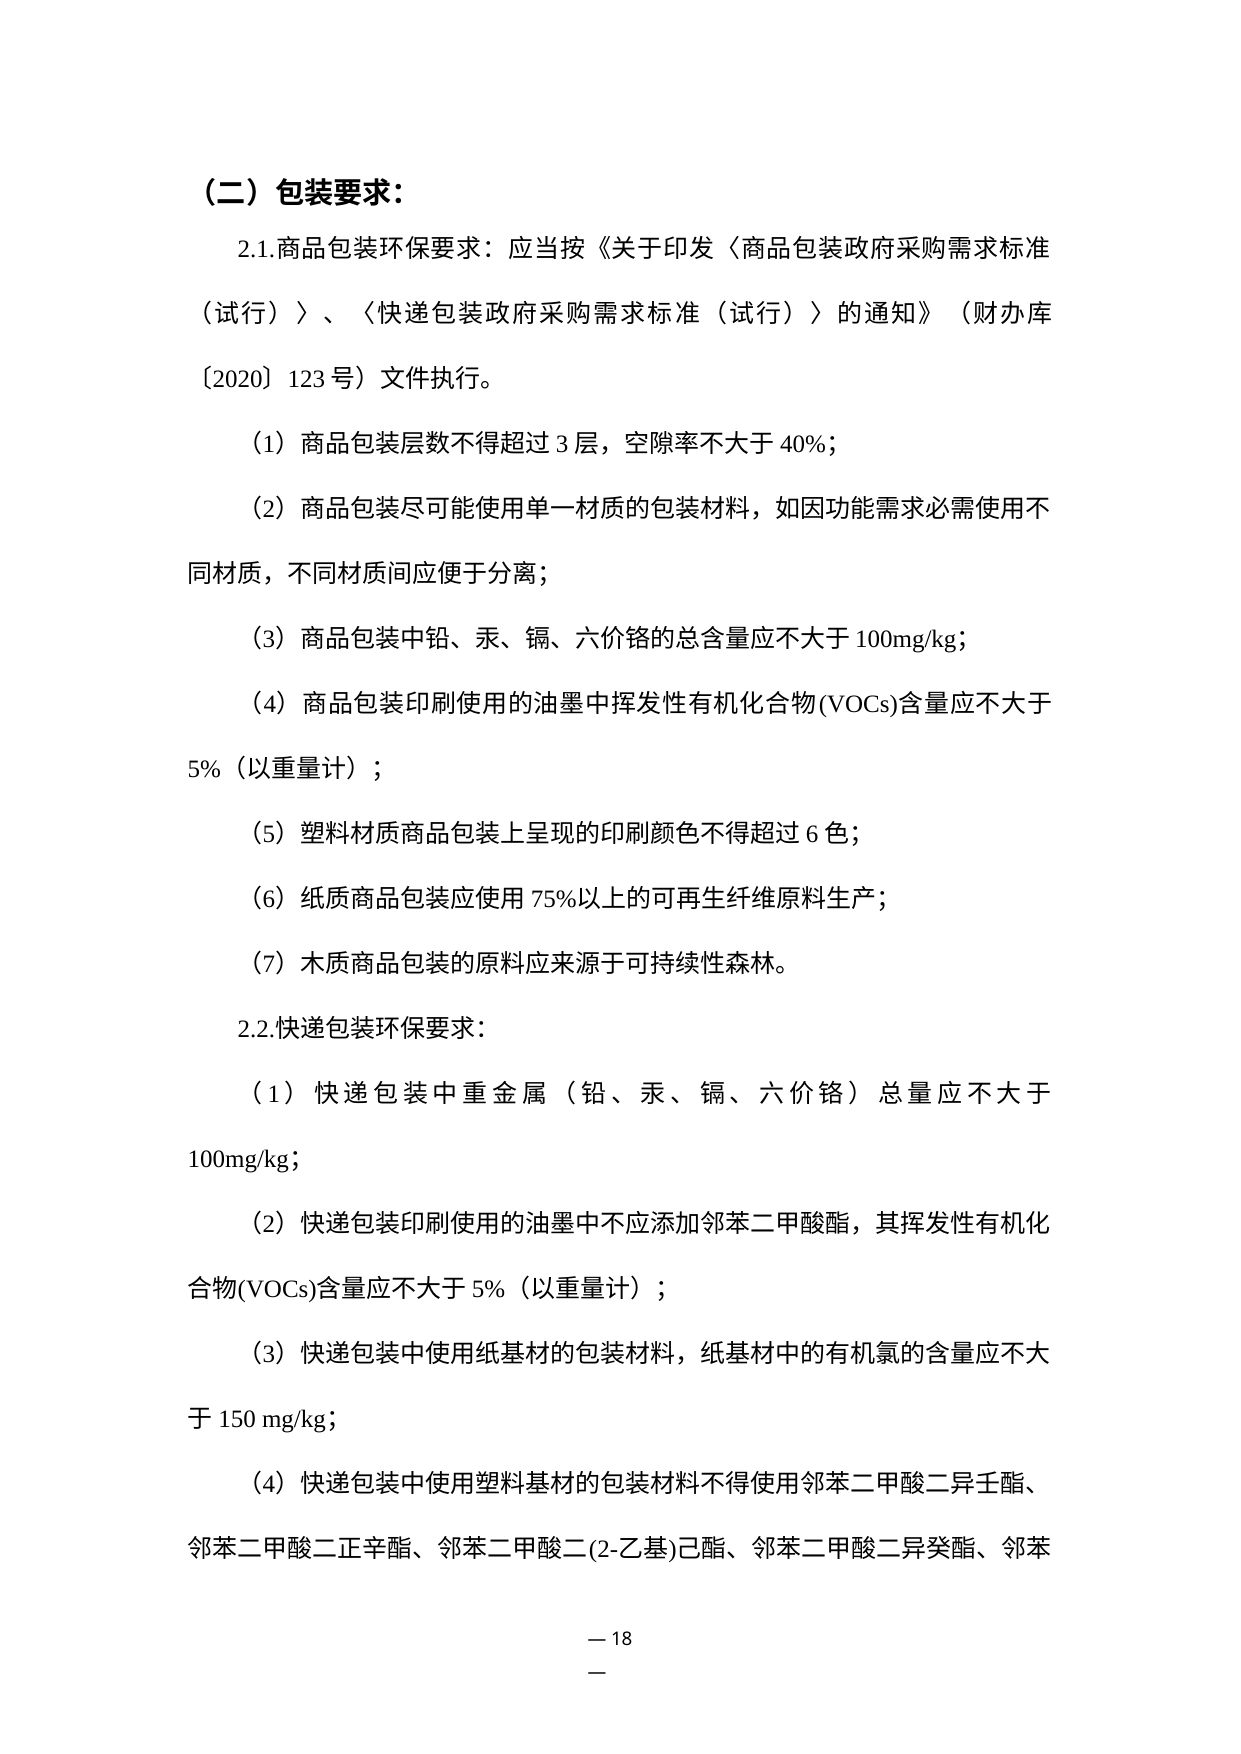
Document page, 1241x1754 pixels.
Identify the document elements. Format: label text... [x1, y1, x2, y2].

text （2）快递包装印刷使用的油墨中不应添加邻苯二甲酸酯，其挥发性有机化合物(VOCs)含量应不大于5%（以重量计）； [187, 1189, 1053, 1319]
text （1）商品包装层数不得超过 3 层，空隙率不大于 40%； [187, 409, 1053, 474]
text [187, 1449, 1053, 1579]
text （2）商品包装尽可能使用单一材质的包装材料，如因功能需求必需使用不同材质，不同材质间应便于分离； [187, 474, 1053, 604]
text （5）塑料材质商品包装上呈现的印刷颜色不得超过 6 色； [187, 799, 1053, 864]
text （4）商品包装印刷使用的油墨中挥发性有机化合物(VOCs)含量应不大于 5%（以重量计）； [187, 669, 1053, 799]
text 2.2.快递包装环保要求： [187, 994, 1053, 1059]
text （3）商品包装中铅、汞、镉、六价铬的总含量应不大于100mg/kg； [187, 604, 1053, 669]
text （6）纸质商品包装应使用 75%以上的可再生纤维原料生产； [187, 864, 1053, 929]
text （二）包装要求： [187, 162, 1053, 214]
text （7）木质商品包装的原料应来源于可持续性森林。 [187, 929, 1053, 994]
text （1）快递包装中重金属（铅、汞、镉、六价铬）总量应不大于 100mg/kg； [187, 1059, 1053, 1189]
text （3）快递包装中使用纸基材的包装材料，纸基材中的有机氯的含量应不大于 150 mg/kg； [187, 1319, 1053, 1449]
text 2.1.商品包装环保要求：应当按《关于印发〈商品包装政府采购需求标准（试行）〉、〈快递包装政府采购需求标准（试行）〉的通知》（财办库〔2020〕123号）文件执行。 [187, 214, 1053, 409]
